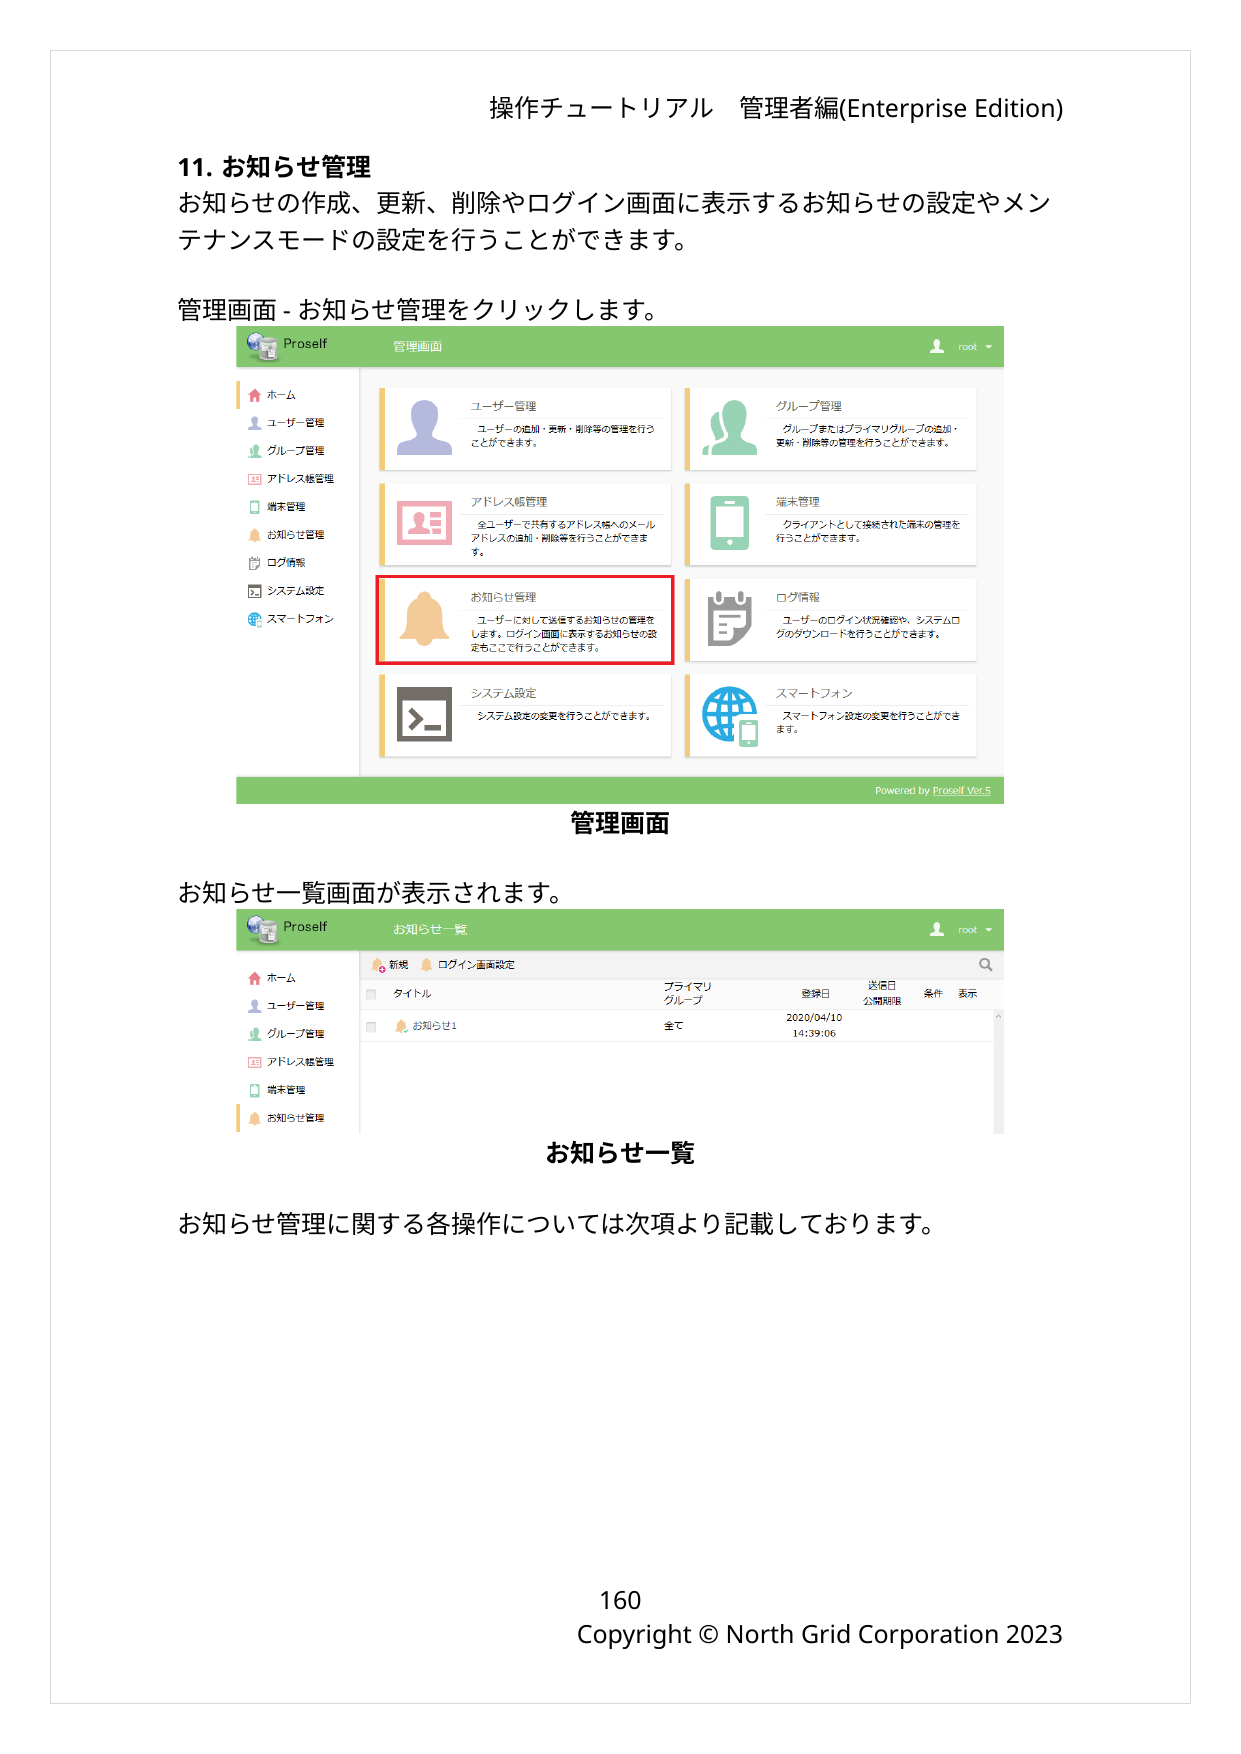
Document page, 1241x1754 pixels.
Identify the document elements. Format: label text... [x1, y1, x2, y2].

picture [236, 326, 1004, 804]
picture [236, 909, 1004, 1134]
text 管理画面 [177, 803, 1063, 839]
subtitle お知らせ管理 [177, 148, 1063, 184]
text お知らせ一覧 [177, 1134, 1063, 1170]
text お知らせ管理に関する各操作については次項より記載しております。 [177, 1204, 1063, 1240]
text お知らせ一覧画面が表示されます。 [177, 873, 1063, 910]
text お知らせの作成、更新、削除やログイン画面に表示するお知らせの設定やメンテナンスモードの設定を行うことができます。 [177, 184, 1063, 256]
text 管理画面 - お知らせ管理をクリックします。 [177, 291, 1063, 327]
